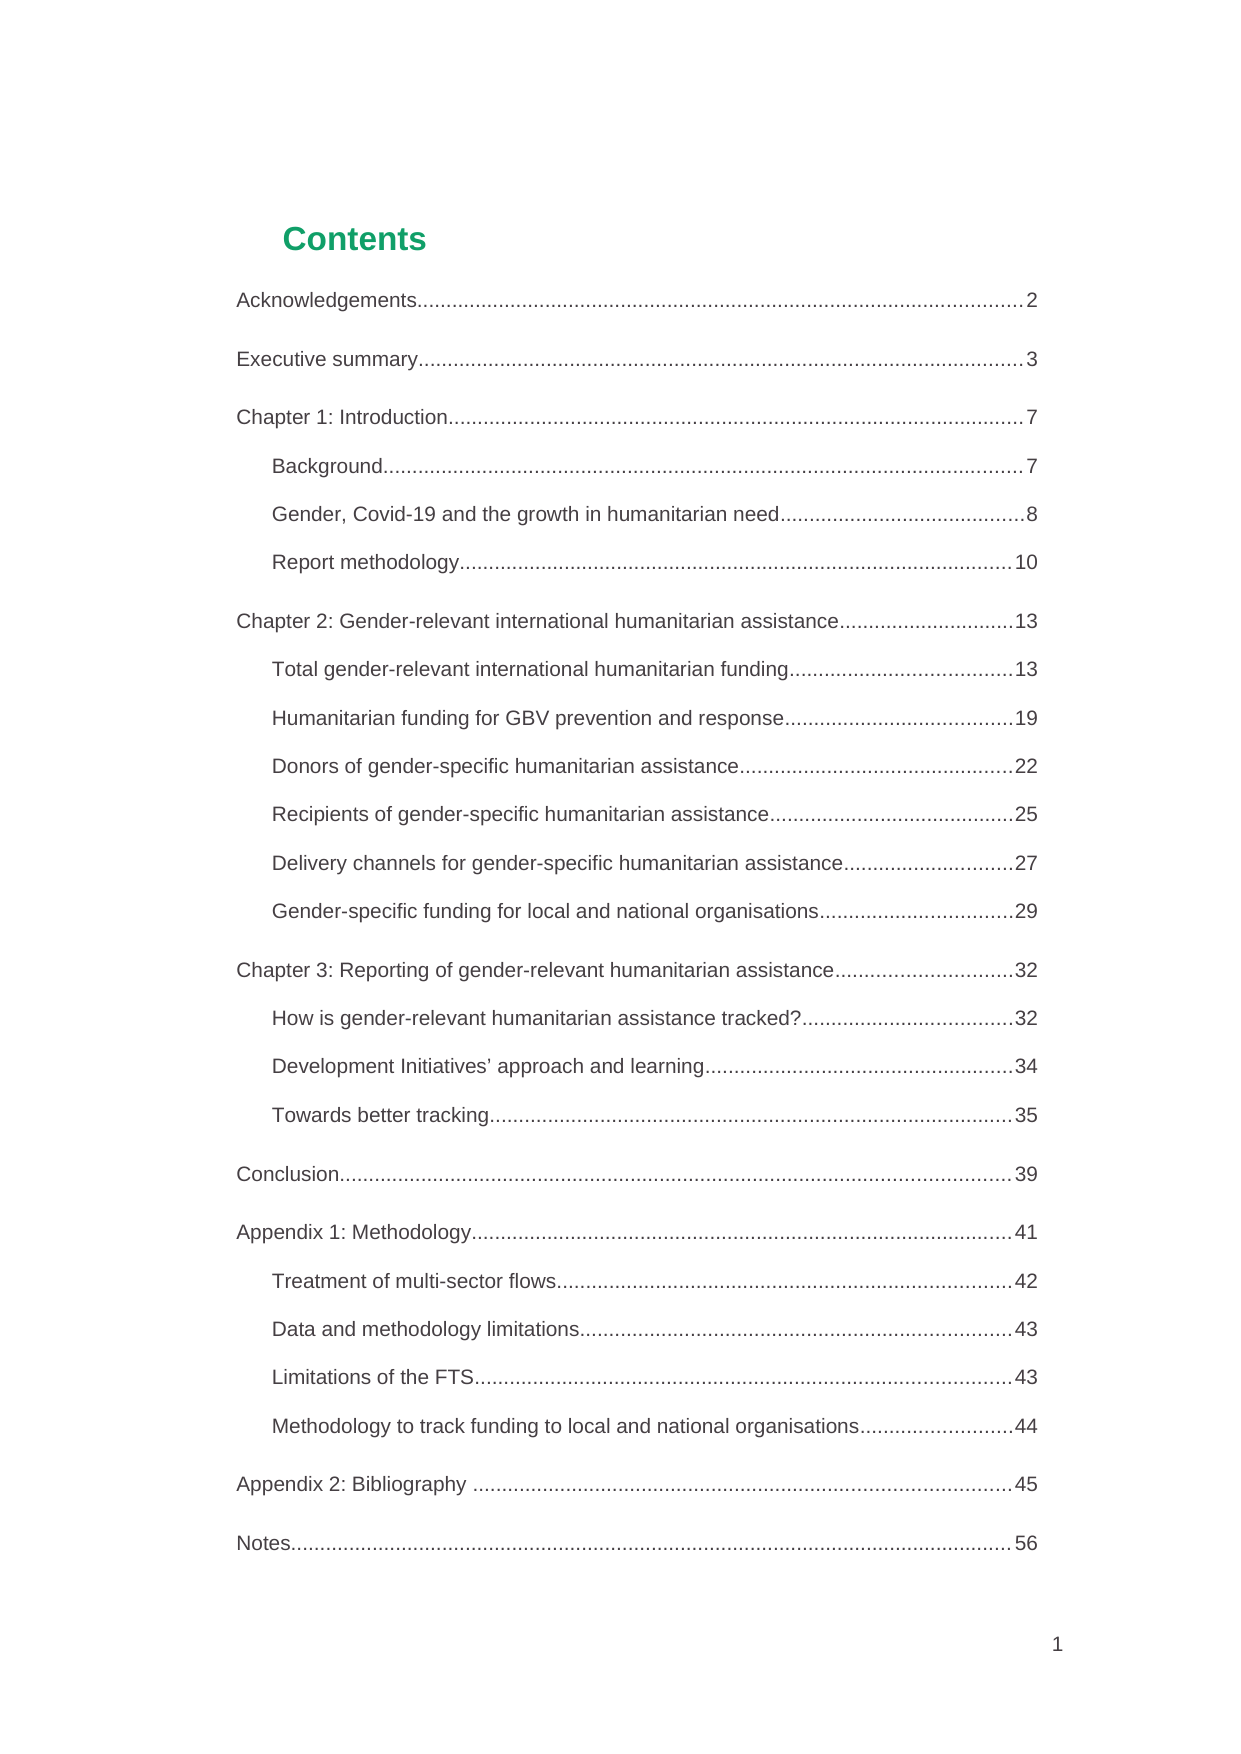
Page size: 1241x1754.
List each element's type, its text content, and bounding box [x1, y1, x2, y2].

subtitle Contents [236, 227, 1063, 256]
